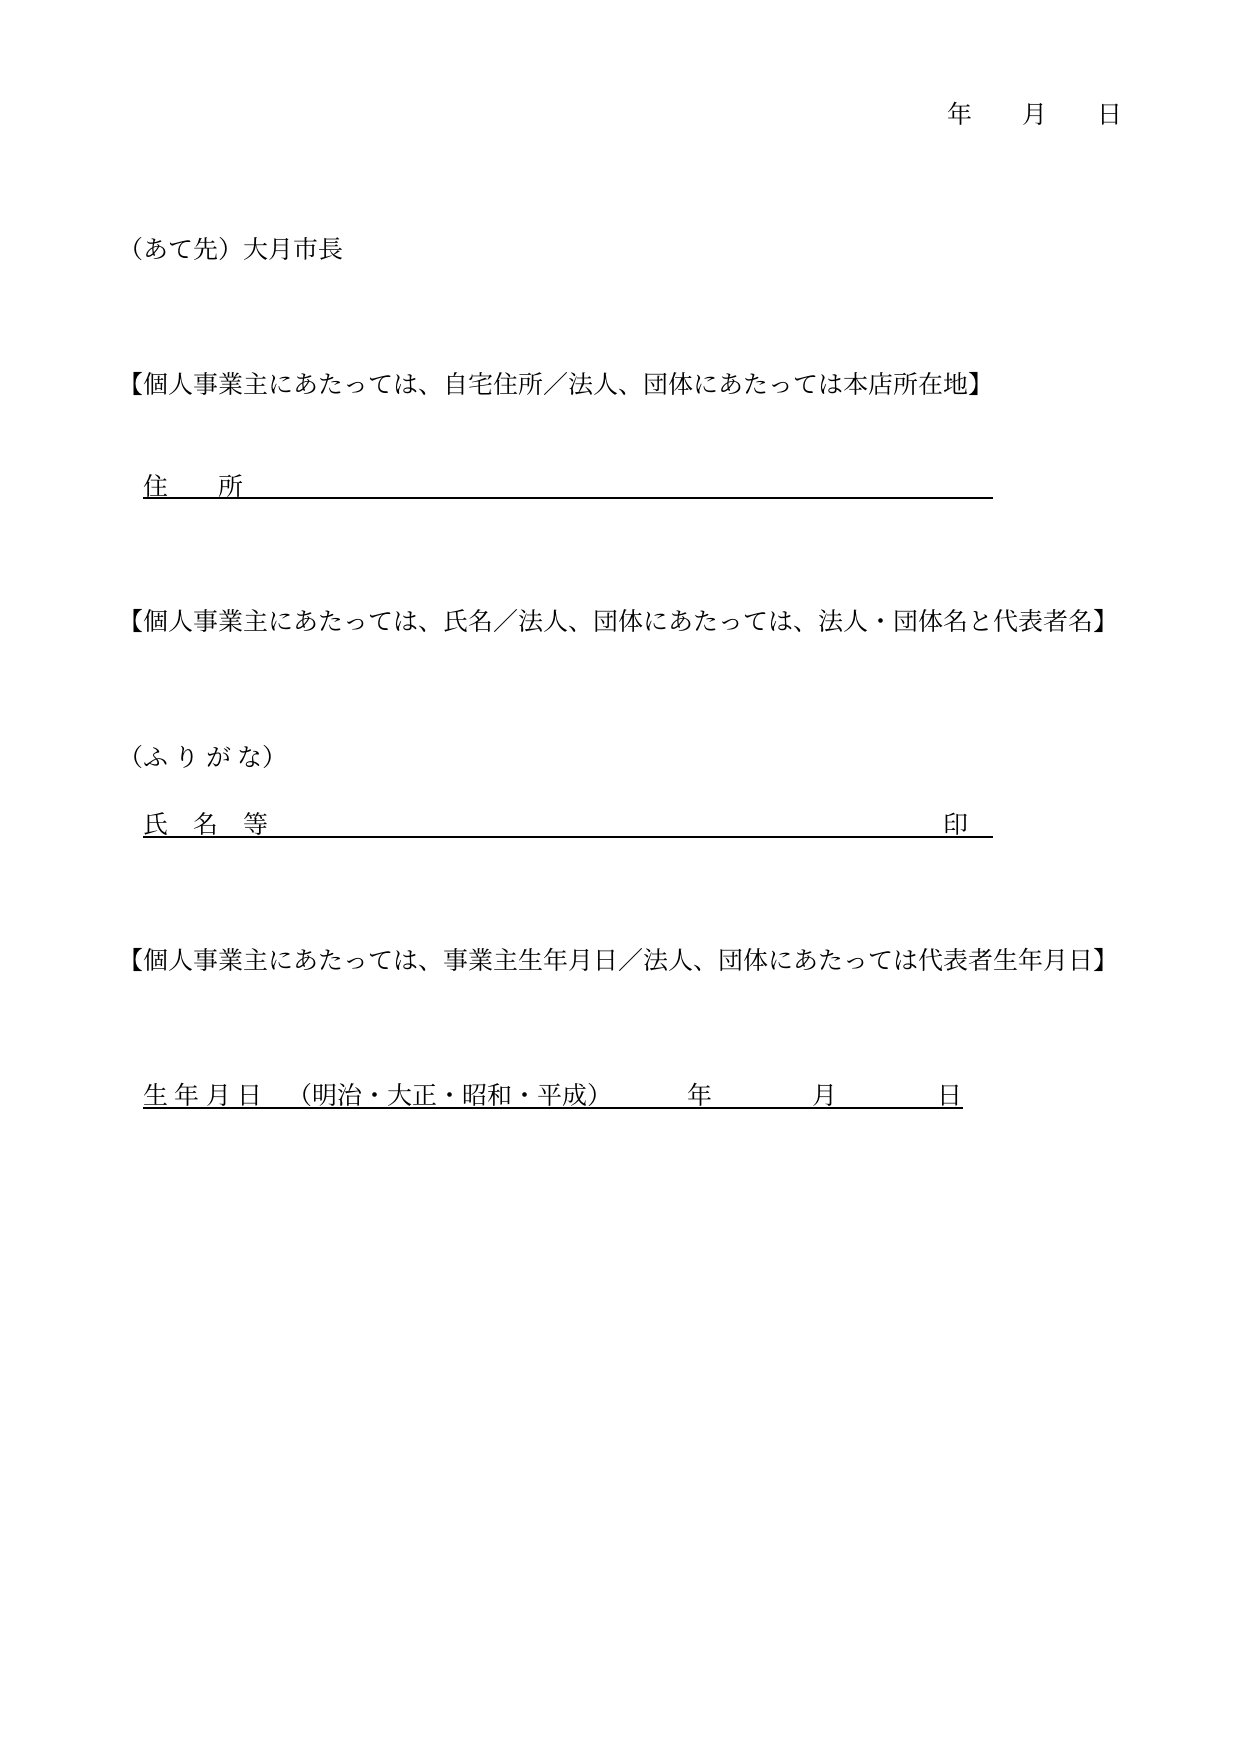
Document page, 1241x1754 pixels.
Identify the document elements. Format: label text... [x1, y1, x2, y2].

text 住 所 [118, 451, 1122, 518]
text （あて先）大月市長 [118, 214, 1122, 282]
text 年 月 日 [118, 78, 1122, 146]
text 【個人事業主にあたっては、自宅住所／法人、団体にあたっては本店所在地】 [118, 349, 1122, 417]
text （ふ り が な） [118, 722, 1122, 789]
text 生 年 月 日 （明治・大正・昭和・平成） 年 月 日 [118, 1060, 1122, 1128]
text 【個人事業にあたっては、氏名／法人、団体にあたっては、法人・団体名と代表者名】 [118, 586, 1122, 654]
text 氏 名 等 印 [118, 789, 1122, 857]
